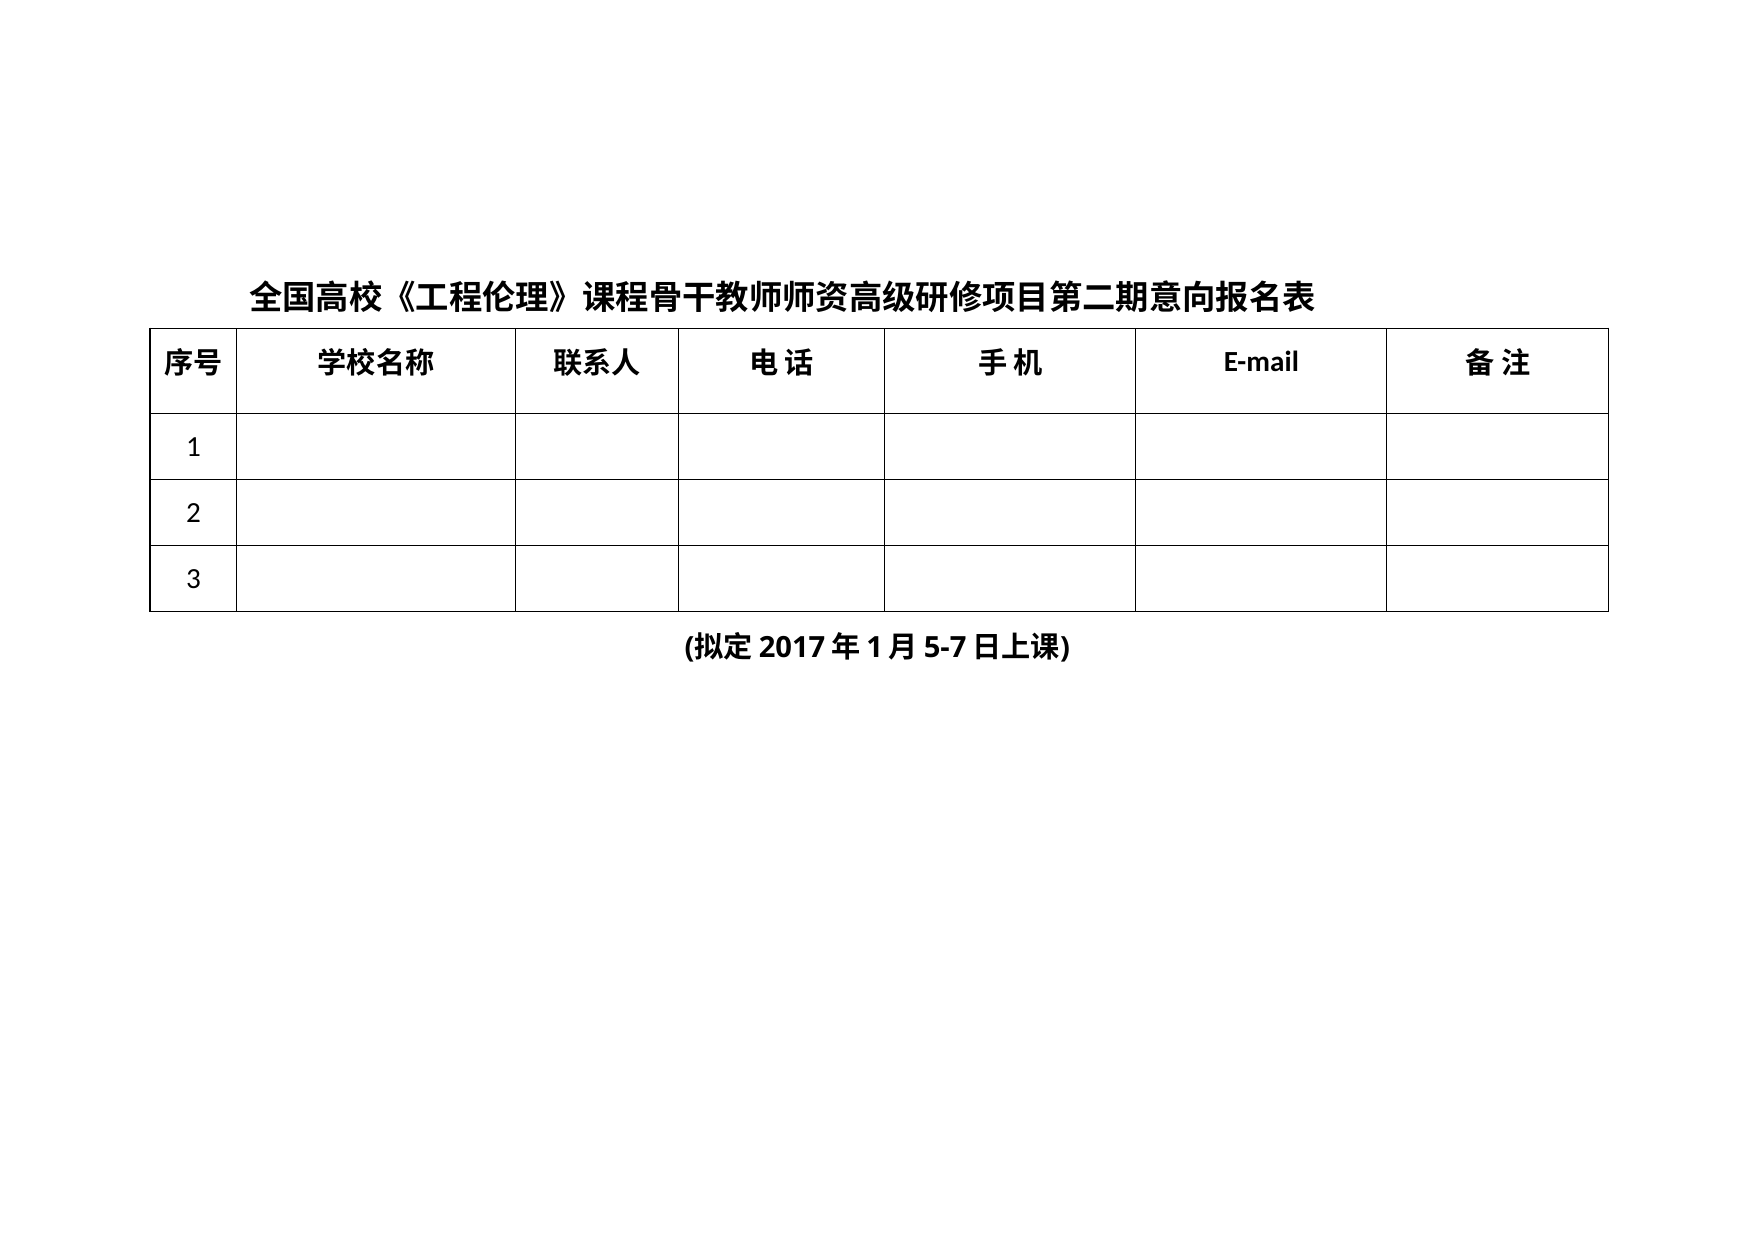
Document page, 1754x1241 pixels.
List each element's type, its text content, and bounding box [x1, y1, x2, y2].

table_cell [1387, 414, 1608, 479]
table_cell [679, 480, 884, 545]
table_cell [516, 414, 678, 479]
table_cell [1387, 546, 1608, 611]
table_cell [679, 546, 884, 611]
table_cell [237, 414, 515, 479]
table_header 手 机 [885, 329, 1135, 413]
table_cell [1136, 480, 1386, 545]
table_cell [679, 414, 884, 479]
text (拟定2017年1月5-7日上课) [150, 612, 1604, 677]
table_cell [237, 546, 515, 611]
table_cell [516, 480, 678, 545]
text 全国高校《工程伦理》课程骨干教师师资高级研修项目第二期意向报名表 [150, 263, 1604, 328]
table_cell 1 [151, 414, 236, 479]
table_cell [1136, 546, 1386, 611]
table_header 联系人 [516, 329, 678, 413]
table_header 备 注 [1387, 329, 1608, 413]
table_cell 2 [151, 480, 236, 545]
table_cell [1387, 480, 1608, 545]
table_cell [237, 480, 515, 545]
table_cell [516, 546, 678, 611]
table_header 电 话 [679, 329, 884, 413]
table_cell [885, 546, 1135, 611]
table_cell [1136, 414, 1386, 479]
table_header 学校名称 [237, 329, 515, 413]
table_header 序号 [151, 329, 236, 413]
table_cell [885, 480, 1135, 545]
table_cell [885, 414, 1135, 479]
table_cell 3 [151, 546, 236, 611]
table_header E-mail [1136, 329, 1386, 413]
